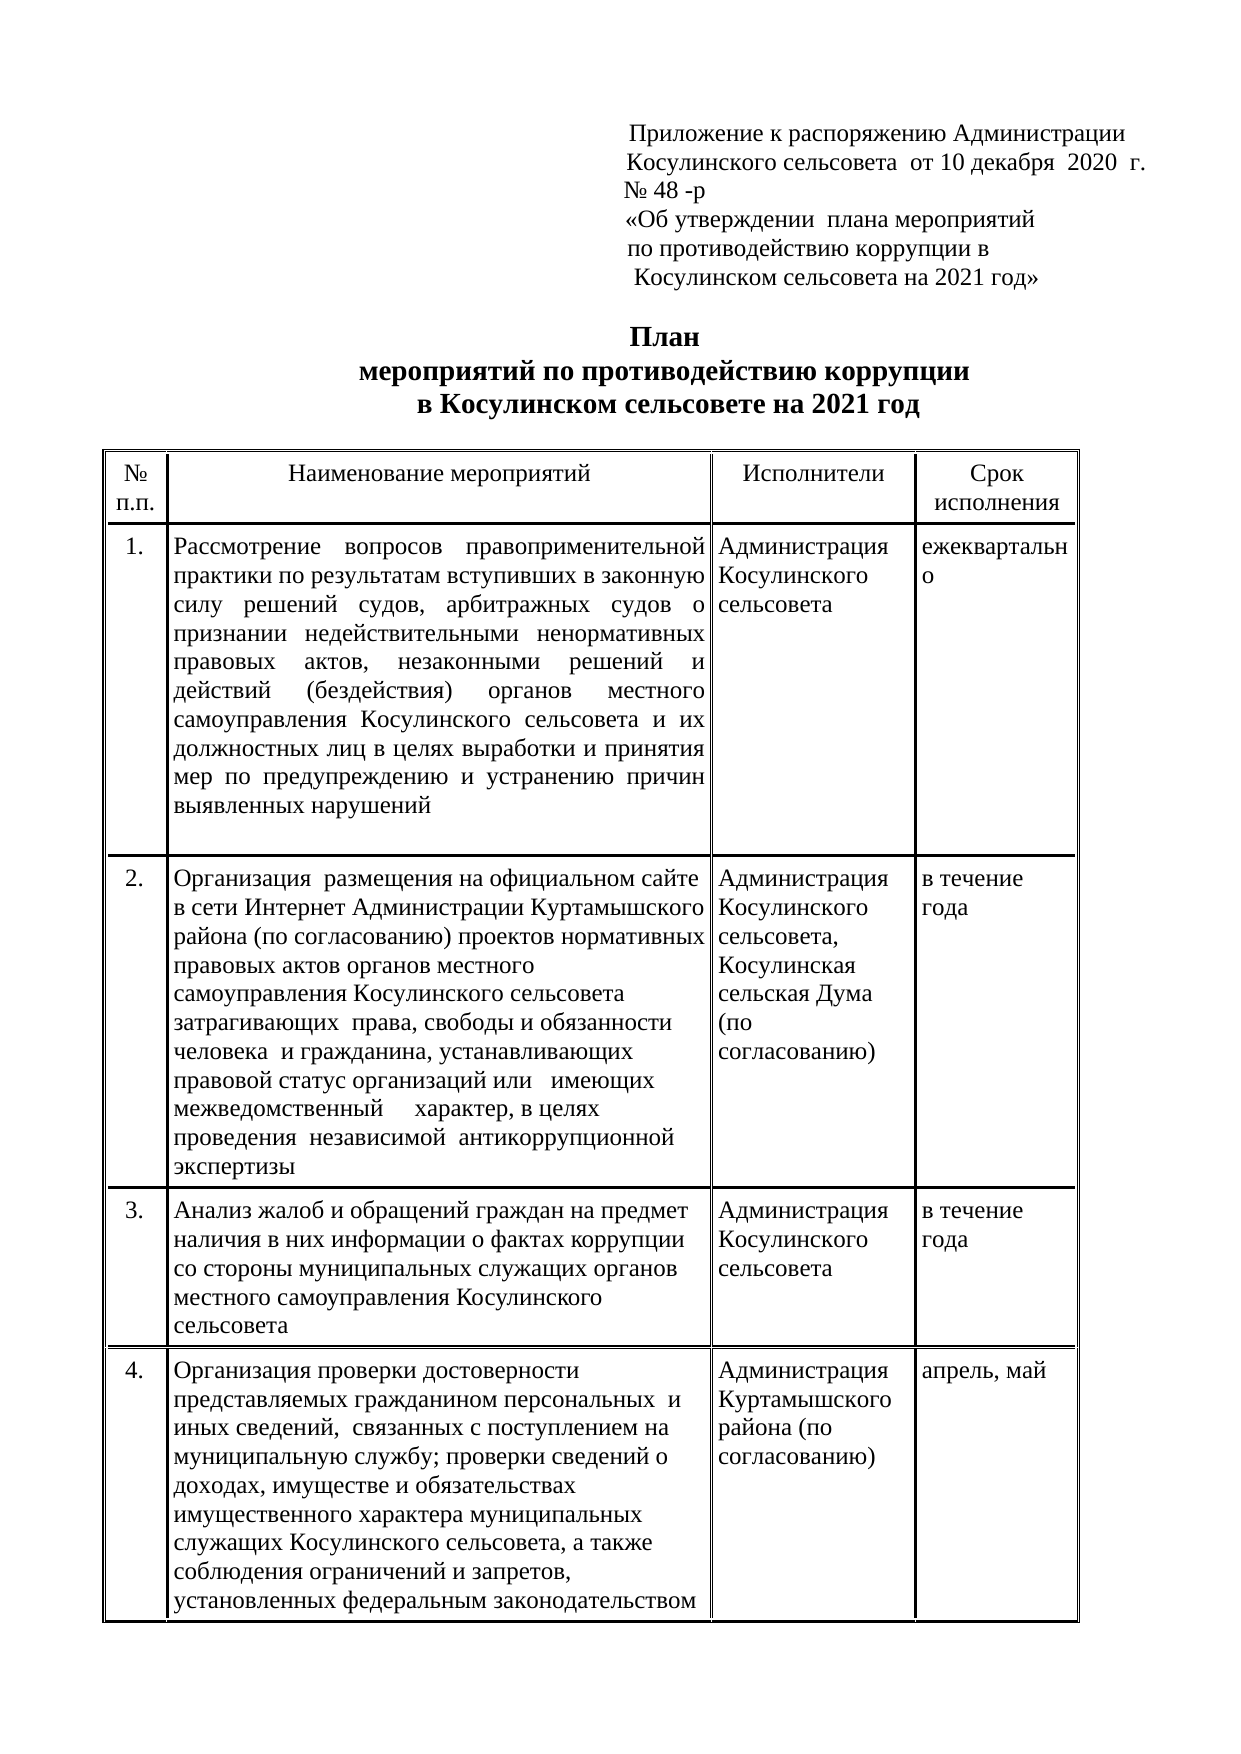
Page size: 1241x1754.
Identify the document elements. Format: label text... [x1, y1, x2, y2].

text Приложение к распоряжению Администрации [177, 118, 1152, 147]
table_cell в течение года [917, 1186, 1077, 1345]
table_cell Администрация Косулинского сельсовета [713, 1189, 914, 1345]
table_cell [106, 1345, 167, 1620]
table_cell Организация проверки достоверности представляемых гражданином персональных и иных сведений, связанных с поступлением на муниципальную службу; проверки сведений о доходах, имуществе и обязательствах имущественного характера муниципальных служащих Косулинского сельсовета, а также соблюдения ограничений и запретов, установленных федеральным законодательством [167, 1349, 712, 1620]
table_cell Администрация Косулинского сельсовета, Косулинская сельская Дума (по согласованию) [713, 857, 914, 1186]
table_header № п.п. [104, 450, 167, 522]
table_cell Администрация Косулинского сельсовета [713, 525, 914, 854]
table_cell ежеквартально [917, 522, 1077, 854]
text мероприятий по противодействию коррупции [177, 353, 1152, 386]
table_cell апрель, май [915, 1345, 1077, 1620]
table_header Наименование мероприятий [167, 452, 712, 522]
table_cell Администрация Куртамышского района (по согласованию) [712, 1349, 915, 1620]
text по противодействию коррупции в [177, 233, 1152, 262]
text в Косулинском сельсовете на 2021 год [177, 386, 1152, 420]
table_header Срок исполнения [915, 452, 1077, 522]
table_cell в течение года [917, 854, 1077, 1186]
text «Об утверждении плана мероприятий [177, 204, 1152, 233]
text План [177, 319, 1152, 353]
text Косулинском сельсовета на 2021 год» [177, 262, 1152, 291]
table_cell Рассмотрение вопросов правоприменительной практики по результатам вступивших в законную силу решений судов, арбитражных судов о признании недействительными ненормативных правовых актов, незаконными решений и действий (бездействия) органов местного самоуправления Косулинского сельсовета и их должностных лиц в целях выработки и принятия мер по предупреждению и устранению причин выявленных нарушений [169, 525, 710, 854]
table_header Исполнители [712, 452, 915, 522]
table_cell [106, 1186, 166, 1345]
text Косулинского сельсовета от 10 декабря 2020 г. № 48 -р [177, 147, 1152, 204]
table_cell Анализ жалоб и обращений граждан на предмет наличия в них информации о фактах коррупции со стороны муниципальных служащих органов местного самоуправления Косулинского сельсовета [169, 1189, 710, 1345]
table_cell Организация размещения на официальном сайте в сети Интернет Администрации Куртамышского района (по согласованию) проектов нормативных правовых актов органов местного самоуправления Косулинского сельсовета затрагивающих права, свободы и обязанности человека и гражданина, устанавливающих правовой статус организаций или имеющих межведомственный характер, в целях проведения независимой антикоррупционной экспертизы [169, 857, 710, 1186]
table_cell [106, 854, 166, 1186]
table_cell [106, 522, 166, 854]
